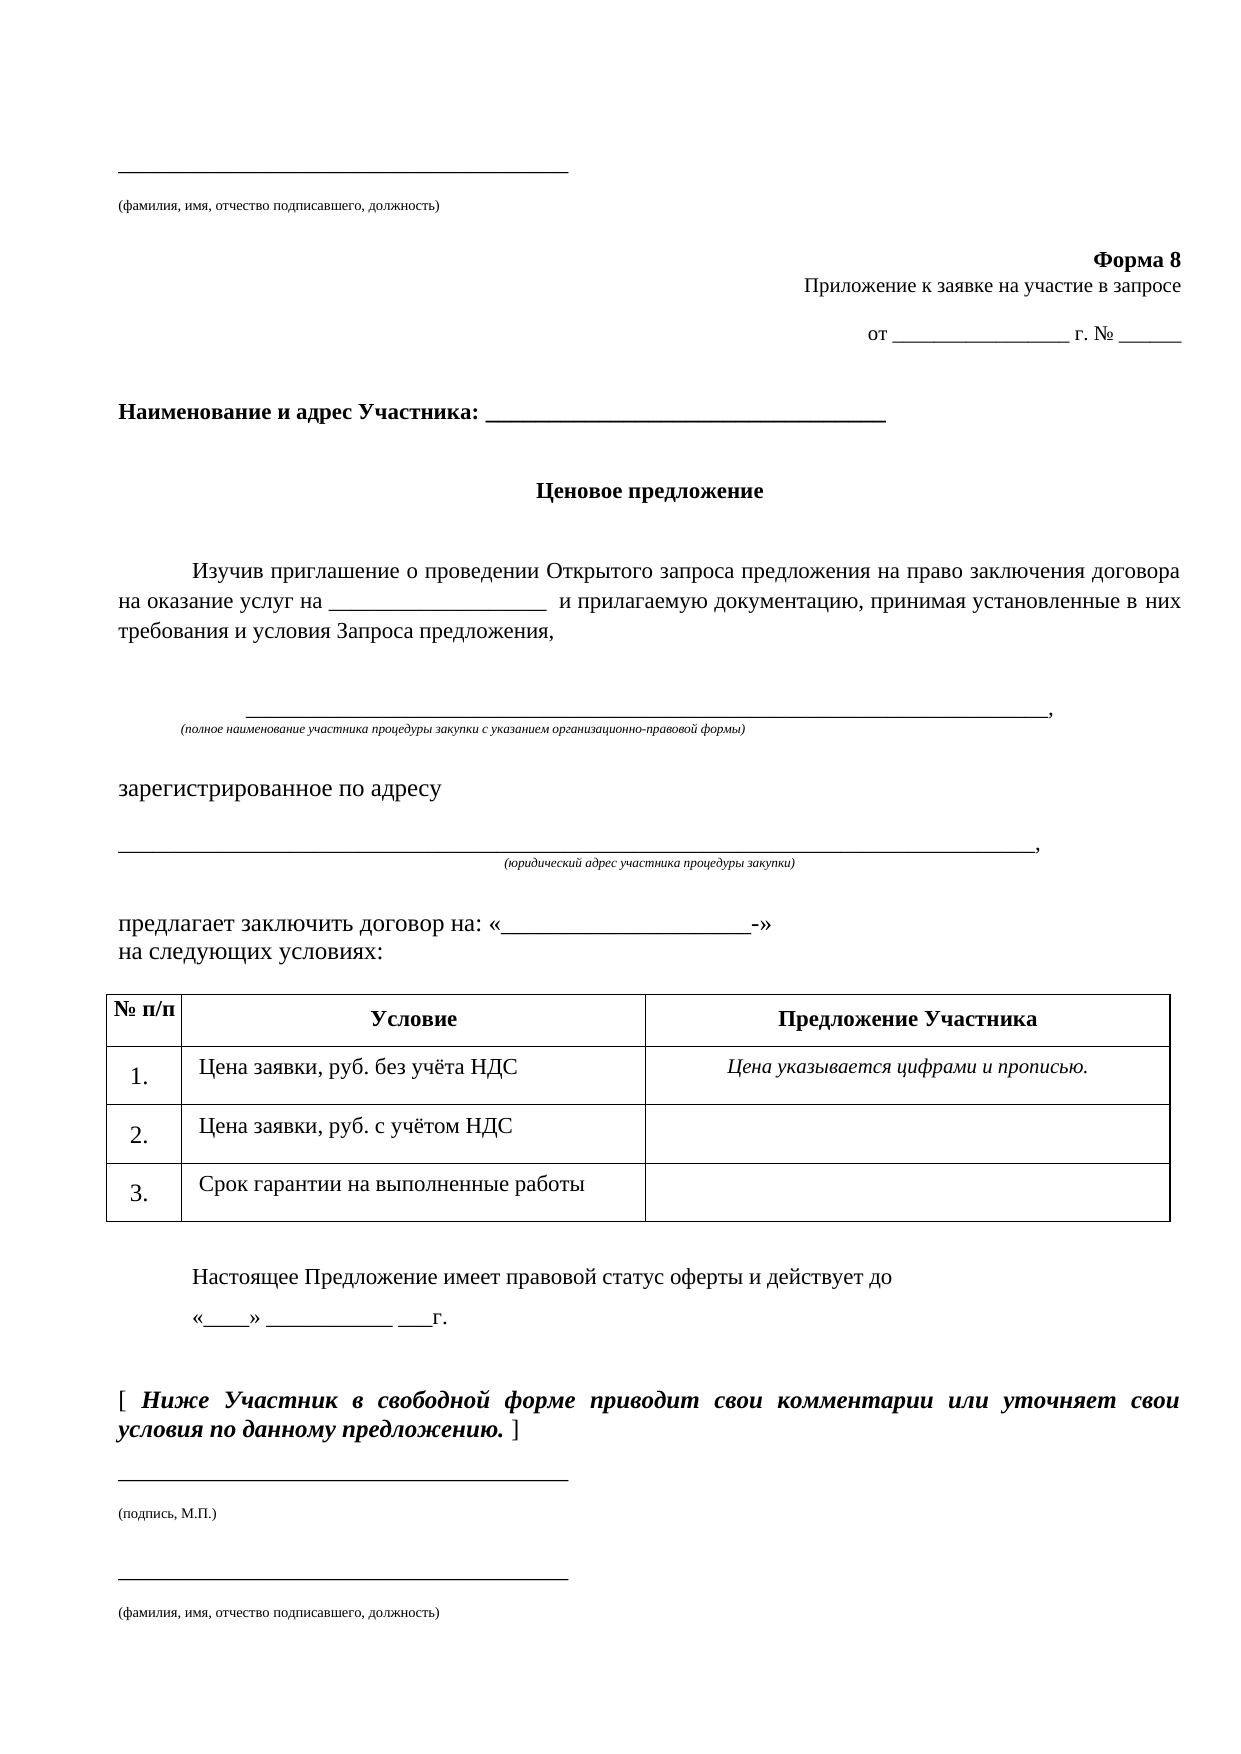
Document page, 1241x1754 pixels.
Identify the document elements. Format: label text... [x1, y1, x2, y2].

text зарегистрированное по адресу [118, 773, 1181, 802]
text (фамилия, имя, отчество подписавшего, должность) [118, 197, 1181, 226]
table_cell [646, 1164, 1169, 1221]
text ____________________________________ [118, 147, 1181, 176]
text Настоящее Предложение имеет правовой статус оферты и действует до [118, 1263, 1181, 1289]
table_cell Цена заявки, руб. с учётом НДС [182, 1105, 645, 1163]
text ____________________________________ [118, 1455, 1181, 1484]
text (полное наименование участника процедуры закупки с указанием организационно-правовой формы) [181, 721, 1181, 747]
table_cell Цена заявки, руб. без учёта НДС [182, 1047, 645, 1104]
text (фамилия, имя, отчество подписавшего, должность) [118, 1604, 1181, 1633]
text Ценовое предложение [118, 478, 1181, 504]
text предлагает заключить договор на: «____________________-» [118, 908, 1181, 936]
text Изучив приглашение о проведении Открытого запроса предложения на право заключения договора на оказание услуг на ___________________ и прилагаемую документацию, принимая установленные в них требования и условия Запроса предложения, [118, 557, 1181, 643]
text на следующих условиях: [118, 936, 1181, 965]
table_header Условие [182, 995, 645, 1046]
text Наименование и адрес Участника: ________________________________ [118, 396, 1181, 425]
text ________________________________________________________________________________, [118, 829, 1181, 855]
table_cell [107, 1105, 181, 1163]
text ____________________________________ [118, 1554, 1181, 1583]
text (юридический адрес участника процедуры закупки) [118, 855, 1181, 881]
table_cell Срок гарантии на выполненные работы [182, 1164, 645, 1221]
text от _________________ г. № ______ [768, 321, 1181, 345]
table_cell [107, 1164, 181, 1221]
text (подпись, М.П.) [118, 1505, 1181, 1533]
table_cell [646, 1105, 1169, 1163]
table_header № п/п [107, 995, 181, 1046]
table_header Предложение Участника [646, 995, 1169, 1046]
text Форма 8 [118, 247, 1181, 273]
text [ Ниже Участник в свободной форме приводит свои комментарии или уточняет свои условия по данному предложению. ] [118, 1385, 1181, 1443]
table_cell Цена указывается цифрами и прописью. [646, 1047, 1169, 1104]
text Приложение к заявке на участие в запросе [709, 273, 1181, 297]
text ______________________________________________________________________, [118, 694, 1181, 721]
table_cell [107, 1047, 181, 1104]
text «____» ___________ ___г. [118, 1303, 1181, 1330]
